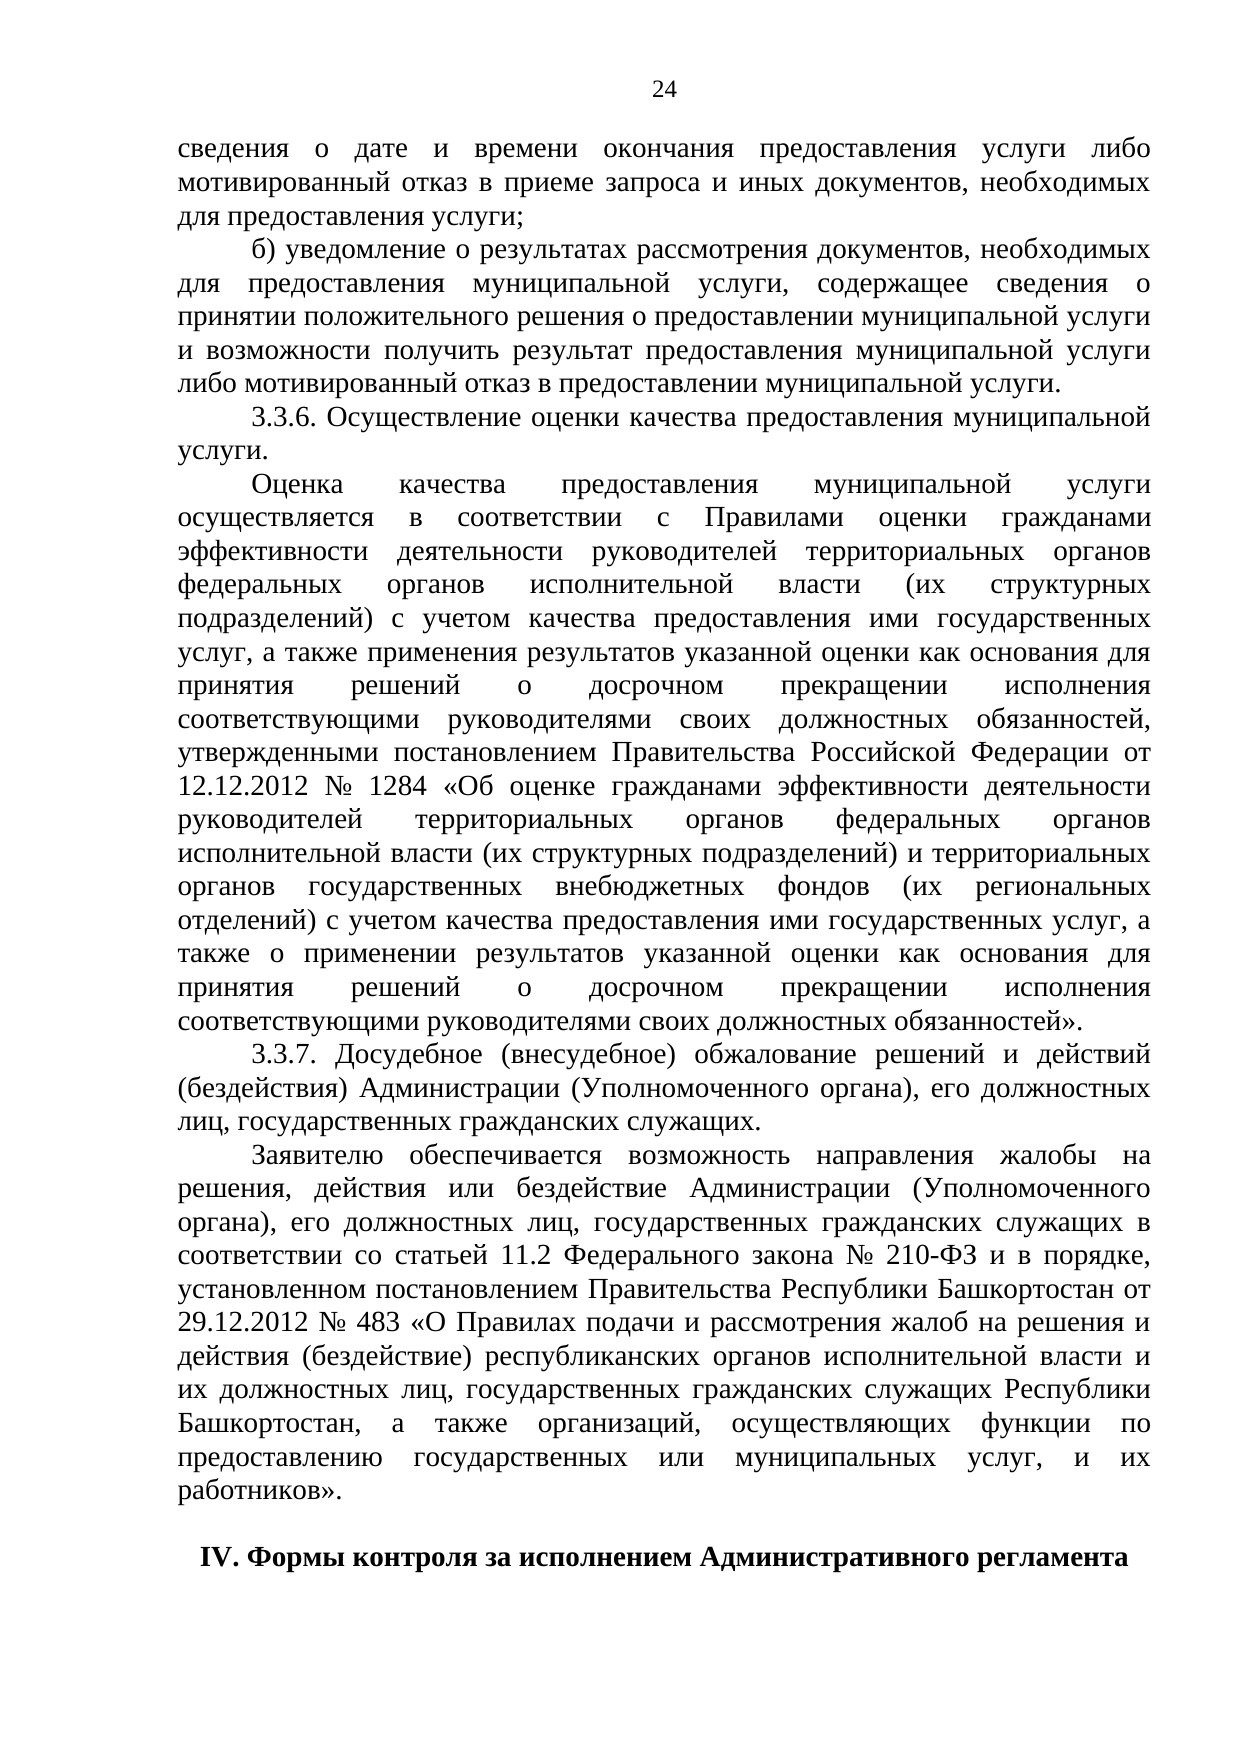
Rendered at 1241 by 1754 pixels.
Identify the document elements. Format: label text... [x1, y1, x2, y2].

text 3.3.7. Досудебное (внесудебное) обжалование решений и действий (бездействия) Администрации (Уполномоченного органа), его должностных лиц, государственных гражданских служащих. [177, 1036, 1152, 1137]
text 3.3.6. Осуществление оценки качества предоставления муниципальной услуги. [177, 399, 1152, 466]
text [177, 131, 1152, 231]
text б) уведомление о результатах рассмотрения документов, необходимых для предоставления муниципальной услуги, содержащее сведения о принятии положительного решения о предоставлении муниципальной услуги и возможности получить результат предоставления муниципальной услуги либо мотивированный отказ в предоставлении муниципальной услуги. [177, 231, 1152, 399]
text Заявителю обеспечивается возможность направления жалобы на решения, действия или бездействие Администрации (Уполномоченного органа), его должностных лиц, государственных гражданских служащих в соответствии со статьей 11.2 Федерального закона № 210-ФЗ и в порядке, установленном постановлением Правительства Республики Башкортостан от 29.12.2012 № 483 «О Правилах подачи и рассмотрения жалоб на решения и действия (бездействие) республиканских органов исполнительной власти и их должностных лиц, государственных гражданских служащих Республики Башкортостан, а также организаций, осуществляющих функции по предоставлению государственных или муниципальных услуг, и их работников». [177, 1137, 1152, 1506]
text IV. Формы контроля за исполнением Административного регламента [177, 1539, 1152, 1573]
text Оценка качества предоставления муниципальной услуги осуществляется в соответствии с Правилами оценки гражданами эффективности деятельности руководителей территориальных органов федеральных органов исполнительной власти (их структурных подразделений) с учетом качества предоставления ими государственных услуг, а также применения результатов указанной оценки как основания для принятия решений о досрочном прекращении исполнения соответствующими руководителями своих должностных обязанностей, утвержденными постановлением Правительства Российской Федерации от 12.12.2012 № 1284 «Об оценке гражданами эффективности деятельности руководителей территориальных органов федеральных органов исполнительной власти (их структурных подразделений) и территориальных органов государственных внебюджетных фондов (их региональных отделений) с учетом качества предоставления ими государственных услуг, а также о применении результатов указанной оценки как основания для принятия решений о досрочном прекращении исполнения соответствующими руководителями своих должностных обязанностей». [177, 466, 1152, 1036]
